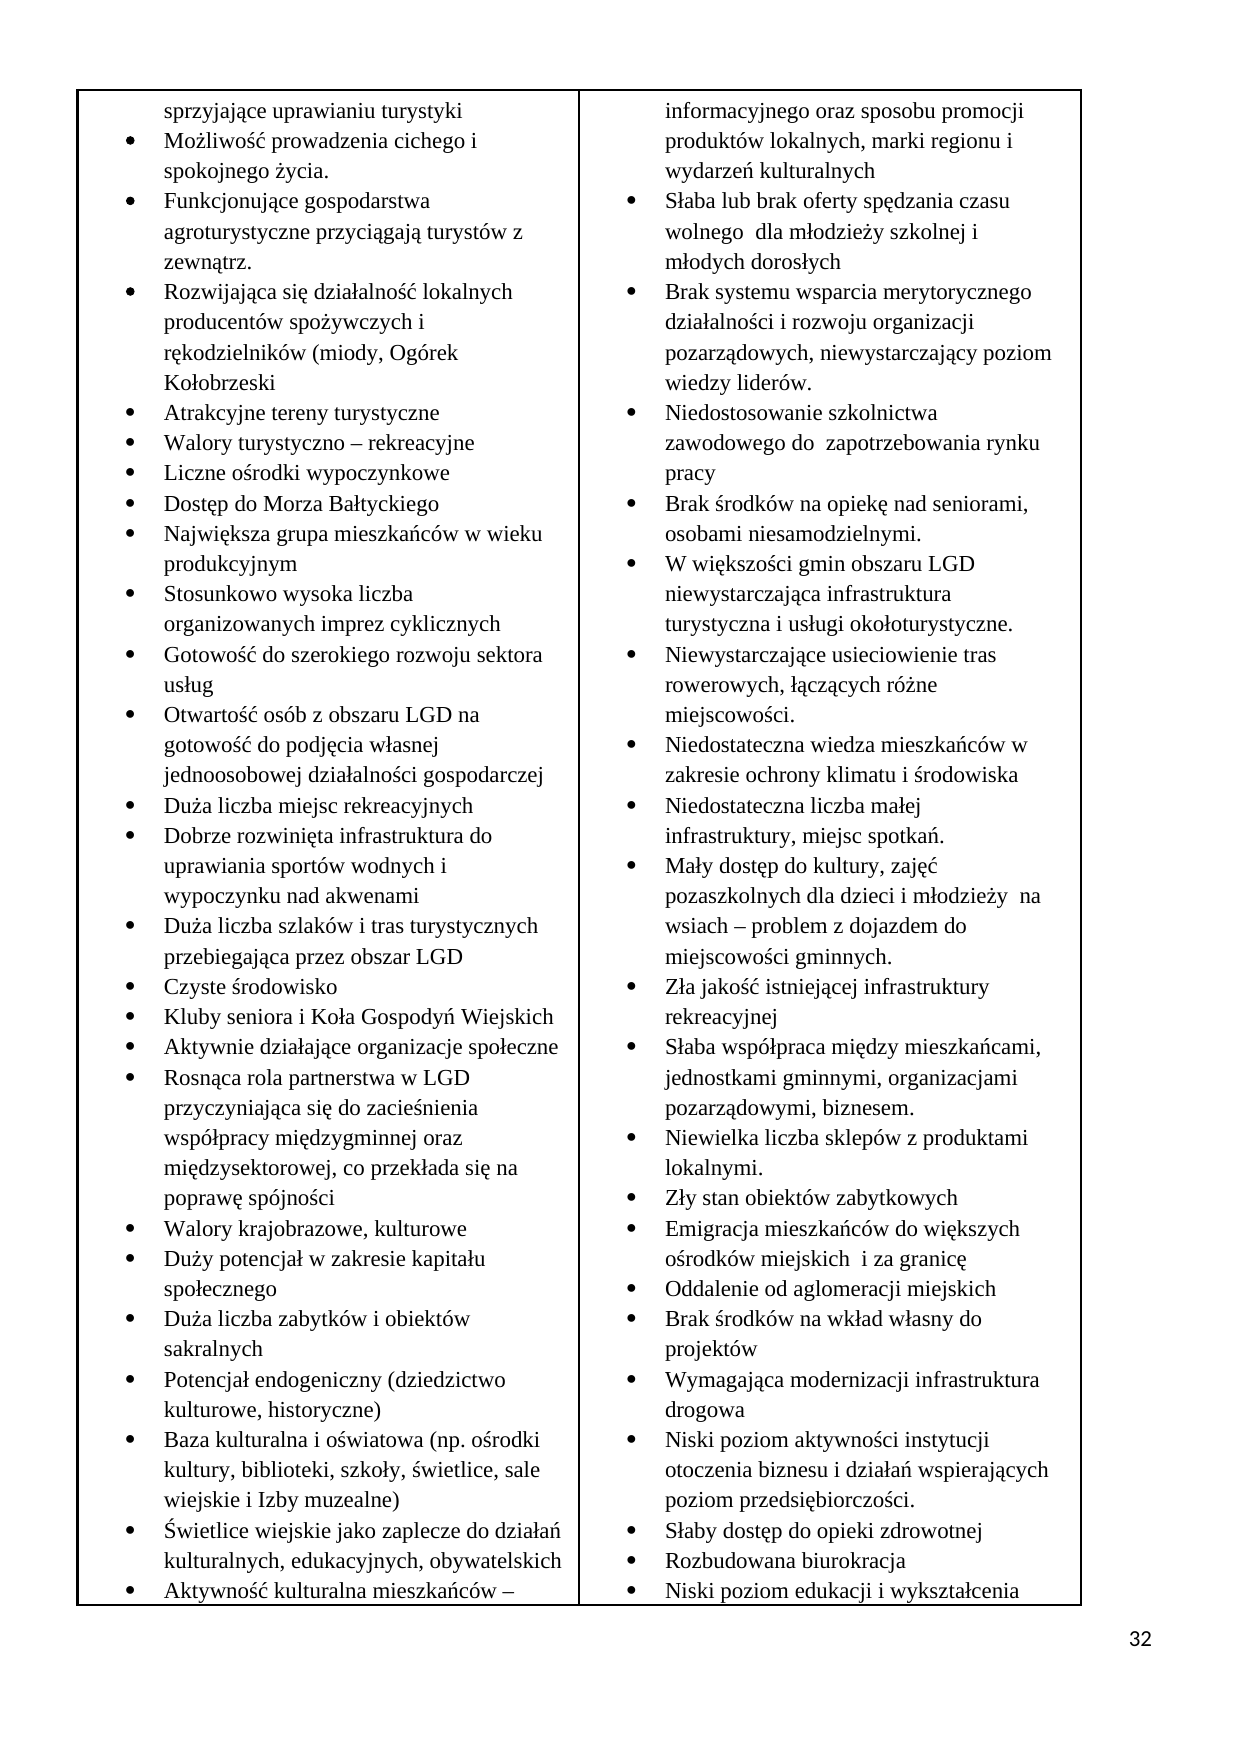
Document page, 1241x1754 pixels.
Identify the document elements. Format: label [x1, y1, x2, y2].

table_cell [580, 91, 1080, 1603]
table_cell [79, 91, 578, 1603]
